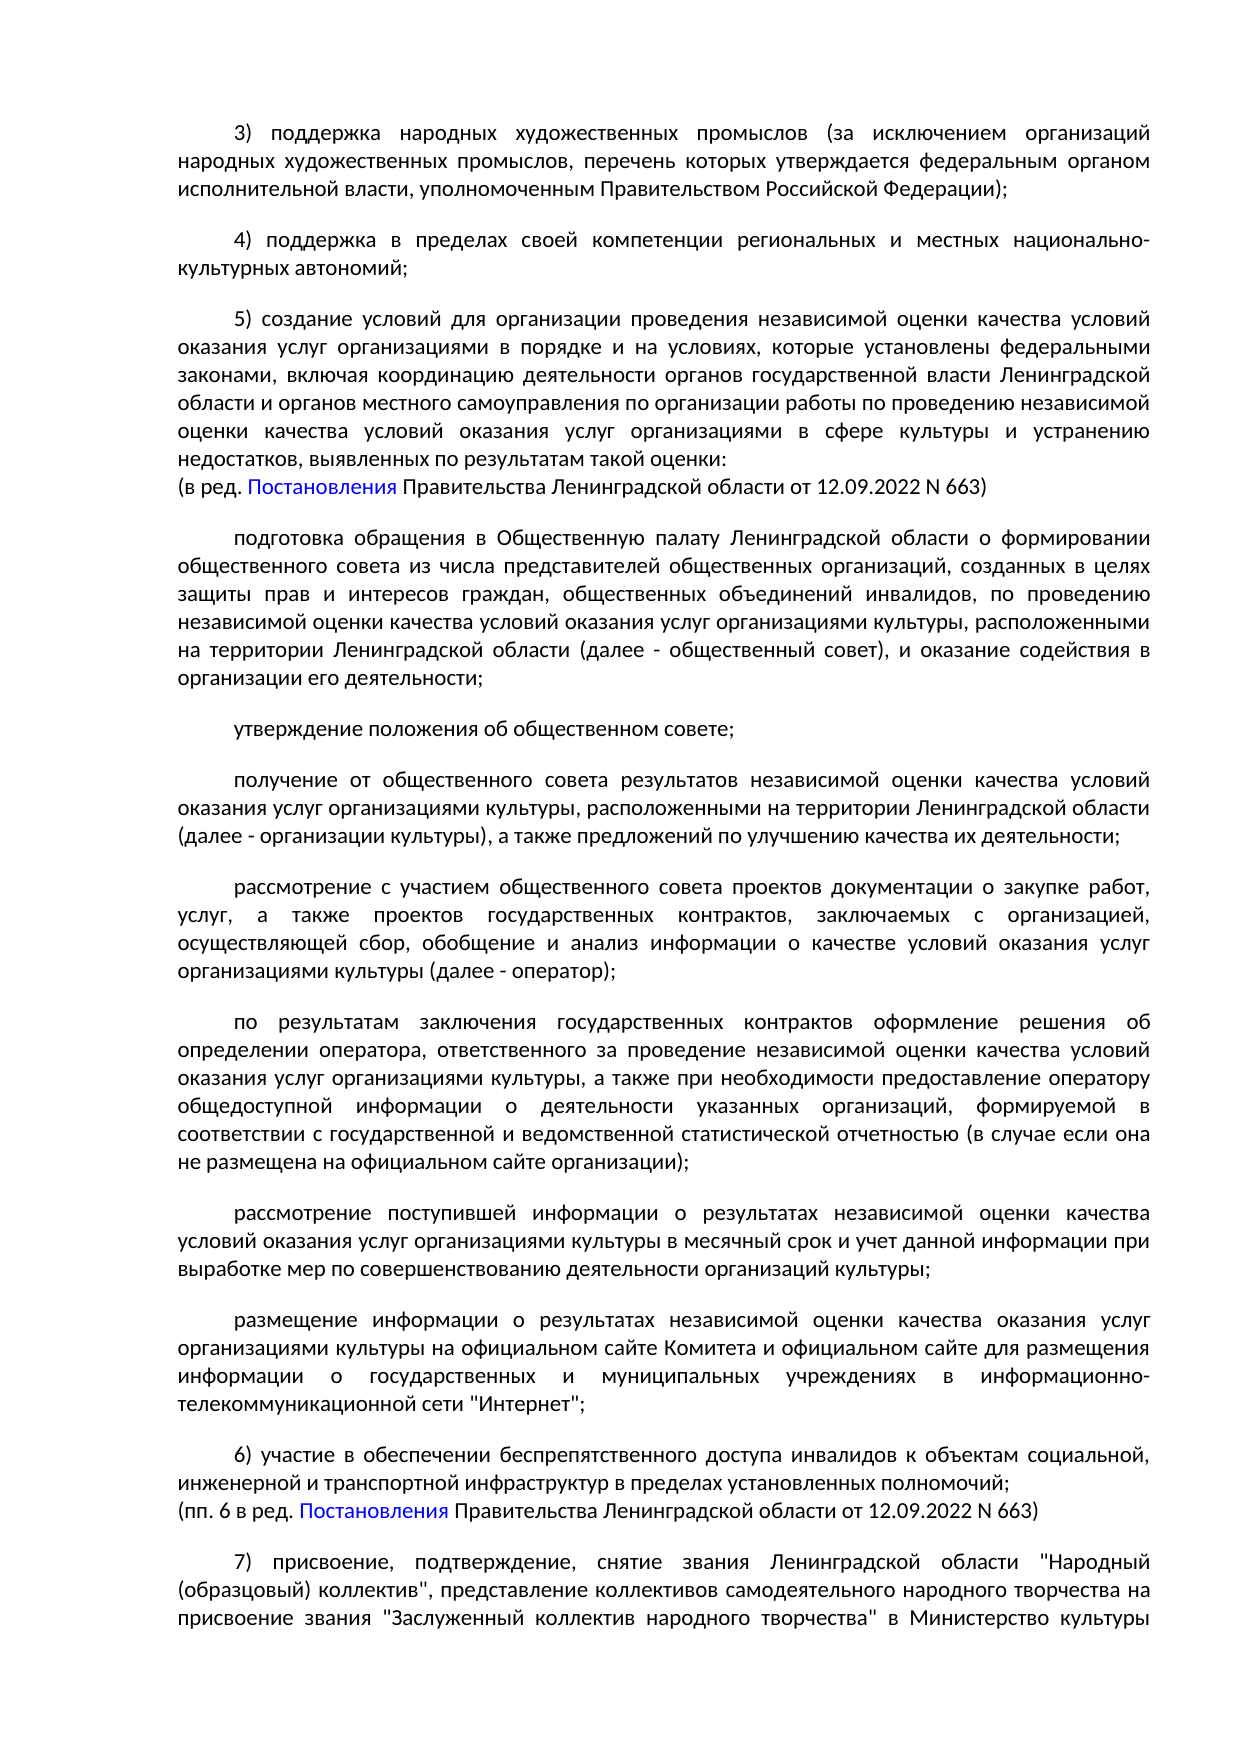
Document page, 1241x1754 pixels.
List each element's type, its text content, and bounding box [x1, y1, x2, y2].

text рассмотрение поступившей информации о результатах независимой оценки качества условий оказания услуг организациями культуры в месячный срок и учет данной информации при выработке мер по совершенствованию деятельности организаций культуры; [177, 1198, 1152, 1282]
text рассмотрение с участием общественного совета проектов документации о закупке работ, услуг, а также проектов государственных контрактов, заключаемых с организацией, осуществляющей сбор, обобщение и анализ информации о качестве условий оказания услуг организациями культуры (далее - оператор); [177, 872, 1152, 984]
text подготовка обращения в Общественную палату Ленинградской области о формировании общественного совета из числа представителей общественных организаций, созданных в целях защиты прав и интересов граждан, общественных объединений инвалидов, по проведению независимой оценки качества условий оказания услуг организациями культуры, расположенными на территории Ленинградской области (далее - общественный совет), и оказание содействия в организации его деятельности; [177, 523, 1152, 691]
text (пп. 6 в ред. Постановления Правительства Ленинградской области от 12.09.2022 N 663) [177, 1496, 1152, 1524]
text (в ред. Постановления Правительства Ленинградской области от 12.09.2022 N 663) [177, 472, 1152, 500]
text размещение информации о результатах независимой оценки качества оказания услуг организациями культуры на официальном сайте Комитета и официальном сайте для размещения информации о государственных и муниципальных учреждениях в информационно-телекоммуникационной сети "Интернет"; [177, 1305, 1152, 1417]
text 5) создание условий для организации проведения независимой оценки качества условий оказания услуг организациями в порядке и на условиях, которые установлены федеральными законами, включая координацию деятельности органов государственной власти Ленинградской области и органов местного самоуправления по организации работы по проведению независимой оценки качества условий оказания услуг организациями в сфере культуры и устранению недостатков, выявленных по результатам такой оценки: [177, 304, 1152, 472]
text 6) участие в обеспечении беспрепятственного доступа инвалидов к объектам социальной, инженерной и транспортной инфраструктур в пределах установленных полномочий; [177, 1440, 1152, 1496]
text по результатам заключения государственных контрактов оформление решения об определении оператора, ответственного за проведение независимой оценки качества условий оказания услуг организациями культуры, а также при необходимости предоставление оператору общедоступной информации о деятельности указанных организаций, формируемой в соответствии с государственной и ведомственной статистической отчетностью (в случае если она не размещена на официальном сайте организации); [177, 1007, 1152, 1175]
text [177, 1547, 1152, 1631]
text получение от общественного совета результатов независимой оценки качества условий оказания услуг организациями культуры, расположенными на территории Ленинградской области (далее - организации культуры), а также предложений по улучшению качества их деятельности; [177, 765, 1152, 849]
text 3) поддержка народных художественных промыслов (за исключением организаций народных художественных промыслов, перечень которых утверждается федеральным органом исполнительной власти, уполномоченным Правительством Российской Федерации); [177, 118, 1152, 202]
text 4) поддержка в пределах своей компетенции региональных и местных национально-культурных автономий; [177, 225, 1152, 281]
text утверждение положения об общественном совете; [177, 714, 1152, 742]
